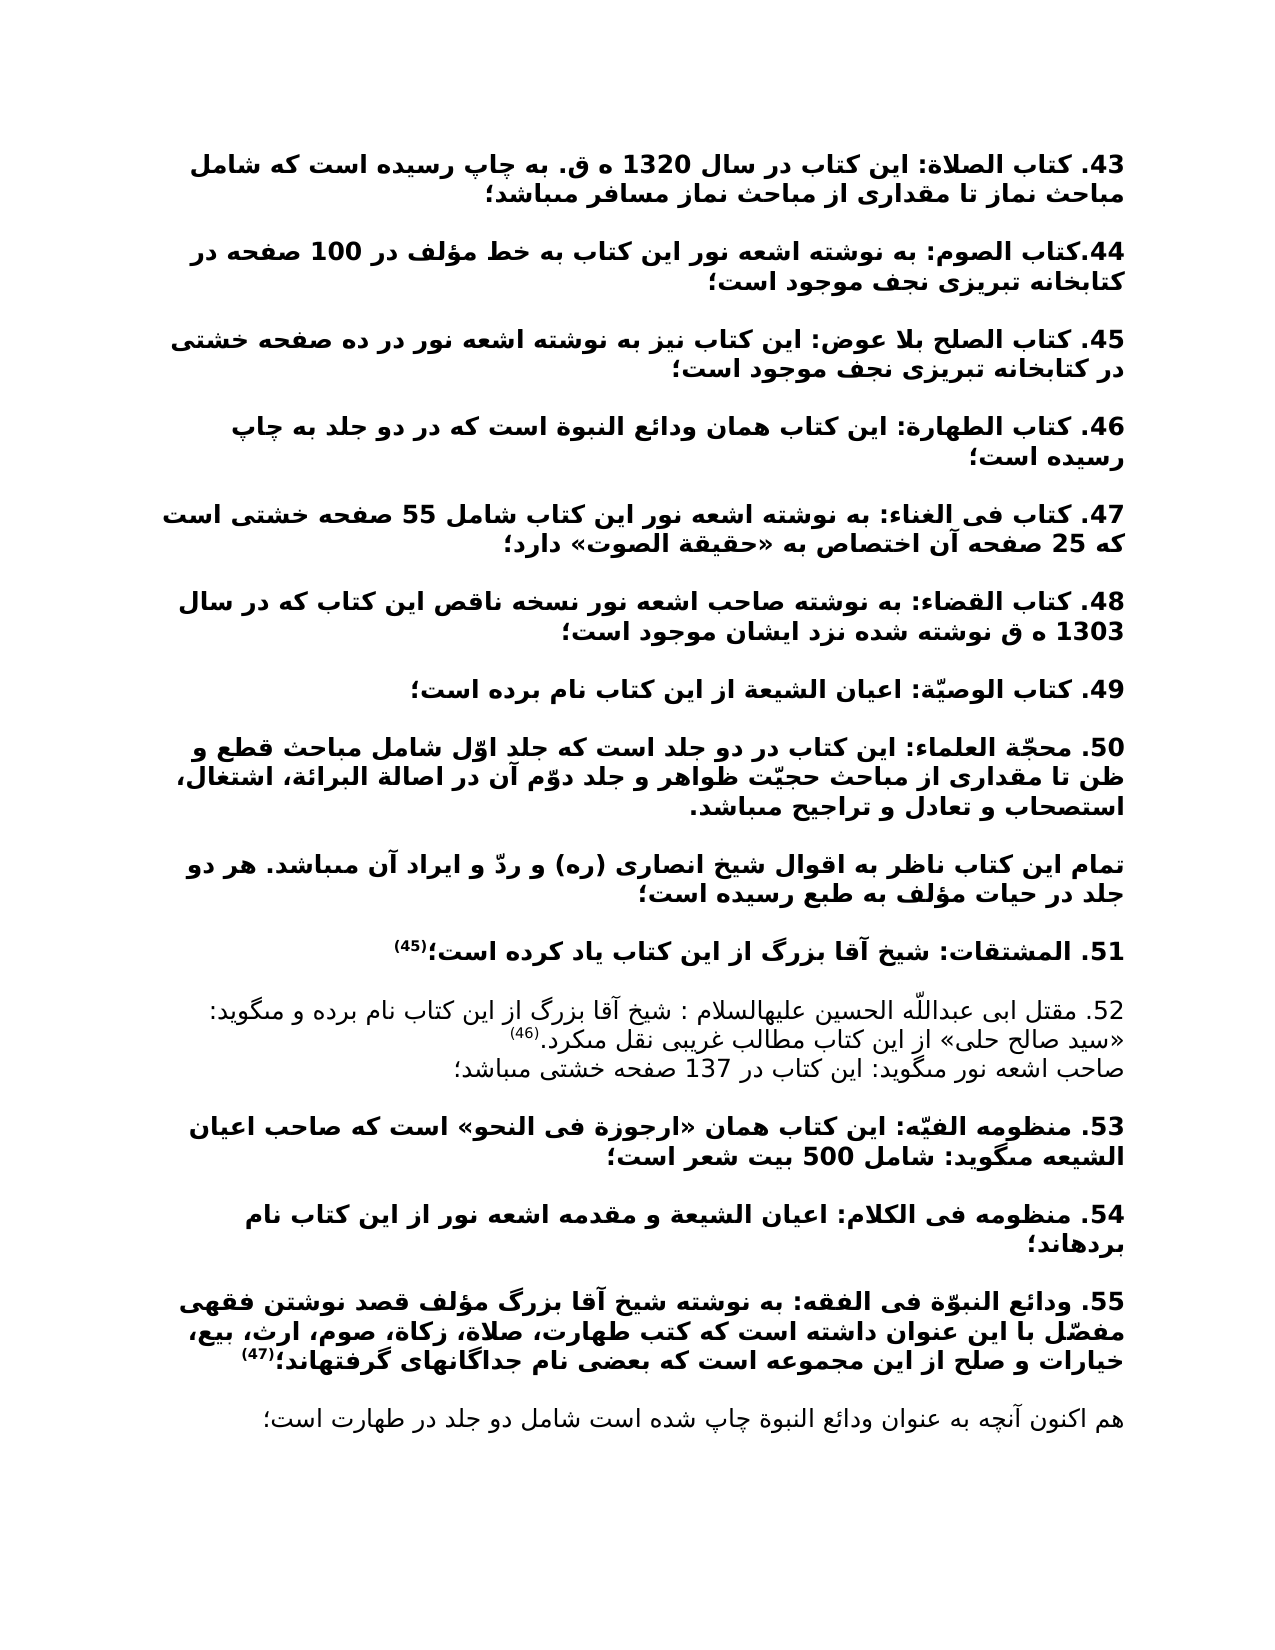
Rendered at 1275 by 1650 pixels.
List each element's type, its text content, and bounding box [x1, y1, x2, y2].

text 46. كتاب الطهارة: اين كتاب همان ودائع النبوة است كه در دو جلد به چاپ رسيده است؛ [150, 412, 1125, 471]
text 49. كتاب الوصيّة: اعيان الشيعة از اين كتاب نام برده است؛ [150, 675, 1125, 704]
text 48. كتاب القضاء: به نوشته صاحب اشعه نور نسخه ناقص اين كتاب كه در سال 1303 ه ق نوشته شده نزد ايشان موجود است؛ [150, 587, 1125, 646]
text 54. منظومه فى الكلام: اعيان الشيعة و مقدمه اشعه نور از اين كتاب نام برده‏اند؛ [150, 1200, 1125, 1258]
text 47. كتاب فى الغناء: به نوشته اشعه نور اين كتاب شامل 55 صفحه خشتى است كه 25 صفحه آن اختصاص به «حقيقة الصوت» دارد؛ [150, 500, 1125, 558]
text 53. منظومه الفيّه: اين كتاب همان «ارجوزة فى النحو» است كه صاحب اعيان الشيعه مى‏گويد: شامل 500 بيت شعر است؛ [150, 1112, 1125, 1171]
text 44.كتاب الصوم: به نوشته اشعه نور اين كتاب به خط مؤلف در 100 صفحه در كتابخانه تبريزى نجف موجود است؛ [150, 237, 1125, 296]
text 43. كتاب الصلاة: اين كتاب در سال 1320 ه ق. به چاپ رسيده است كه شامل مباحث نماز تا مقدارى از مباحث نماز مسافر مى‏باشد؛ [150, 150, 1125, 208]
text صاحب اشعه نور مى‏گويد: اين كتاب در 137 صفحه خشتى مى‏باشد؛ [150, 1054, 1125, 1083]
text 52. مقتل ابى عبداللّه الحسين عليه‏السلام : شيخ آقا بزرگ از اين كتاب نام برده و مى‏گويد: «سيد صالح حلى» از اين كتاب مطالب غريبى نقل مى‏كرد.(46) [150, 996, 1125, 1054]
text 50. محجّة العلماء: اين كتاب در دو جلد است كه جلد اوّل شامل مباحث قطع و ظن تا مقدارى از مباحث حجيّت ظواهر و جلد دوّم آن در اصالة البرائة، اشتغال، استصحاب و تعادل و تراجيح مى‏باشد. [150, 733, 1125, 821]
text تمام اين كتاب ناظر به اقوال شيخ انصارى (ره) و ردّ و ايراد آن مى‏باشد. هر دو جلد در حيات مؤلف به طبع رسيده است؛ [150, 850, 1125, 908]
text 45. كتاب الصلح بلا عوض: اين كتاب نيز به نوشته اشعه نور در ده صفحه خشتى در كتابخانه تبريزى نجف موجود است؛ [150, 325, 1125, 383]
text 55. ودائع النبوّة فى الفقه: به نوشته شيخ آقا بزرگ مؤلف قصد نوشتن فقهى مفصّل با اين عنوان داشته است كه كتب طهارت، صلاة، زكاة، صوم، ارث، بيع، خيارات و صلح از اين مجموعه است كه بعضى نام جداگانه‏اى گرفته‏اند؛(47) [150, 1287, 1125, 1375]
text 51. المشتقات: شيخ آقا بزرگ از اين كتاب ياد كرده است؛(45) [150, 937, 1125, 967]
text هم اكنون آنچه به عنوان ودائع النبوة چاپ شده است شامل دو جلد در طهارت است؛ [150, 1404, 1125, 1433]
